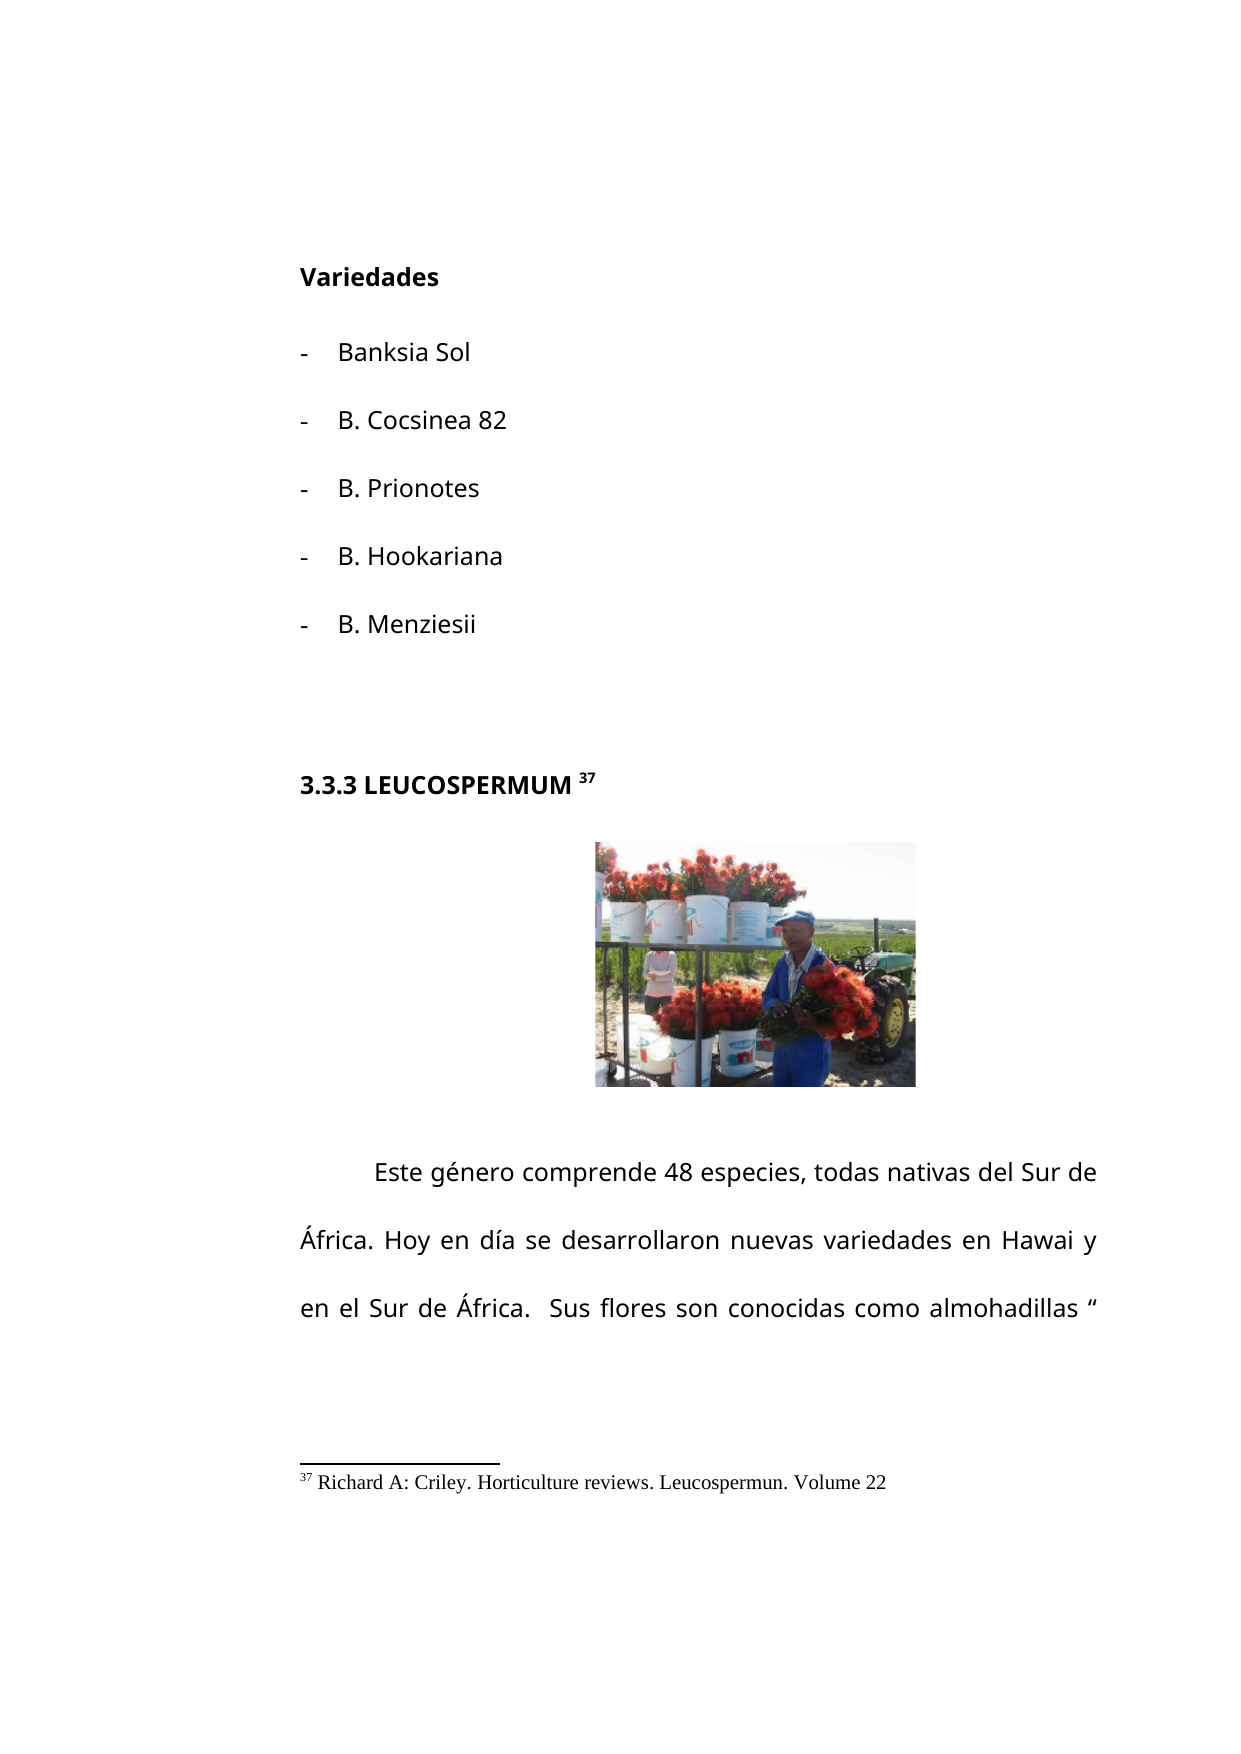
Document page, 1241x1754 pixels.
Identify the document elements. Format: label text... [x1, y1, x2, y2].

list B. Cocsinea 82 [300, 402, 1098, 436]
list B. Prionotes [300, 471, 1098, 504]
subtitle Variedades [300, 260, 1098, 294]
list Banksia Sol [300, 334, 1098, 368]
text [300, 1154, 1098, 1324]
picture [595, 842, 916, 1087]
subtitle 3.3.3 LEUCOSPERMUM [300, 768, 1098, 802]
list B. Hookariana [300, 539, 1098, 573]
list B. Menziesii [300, 607, 1098, 641]
